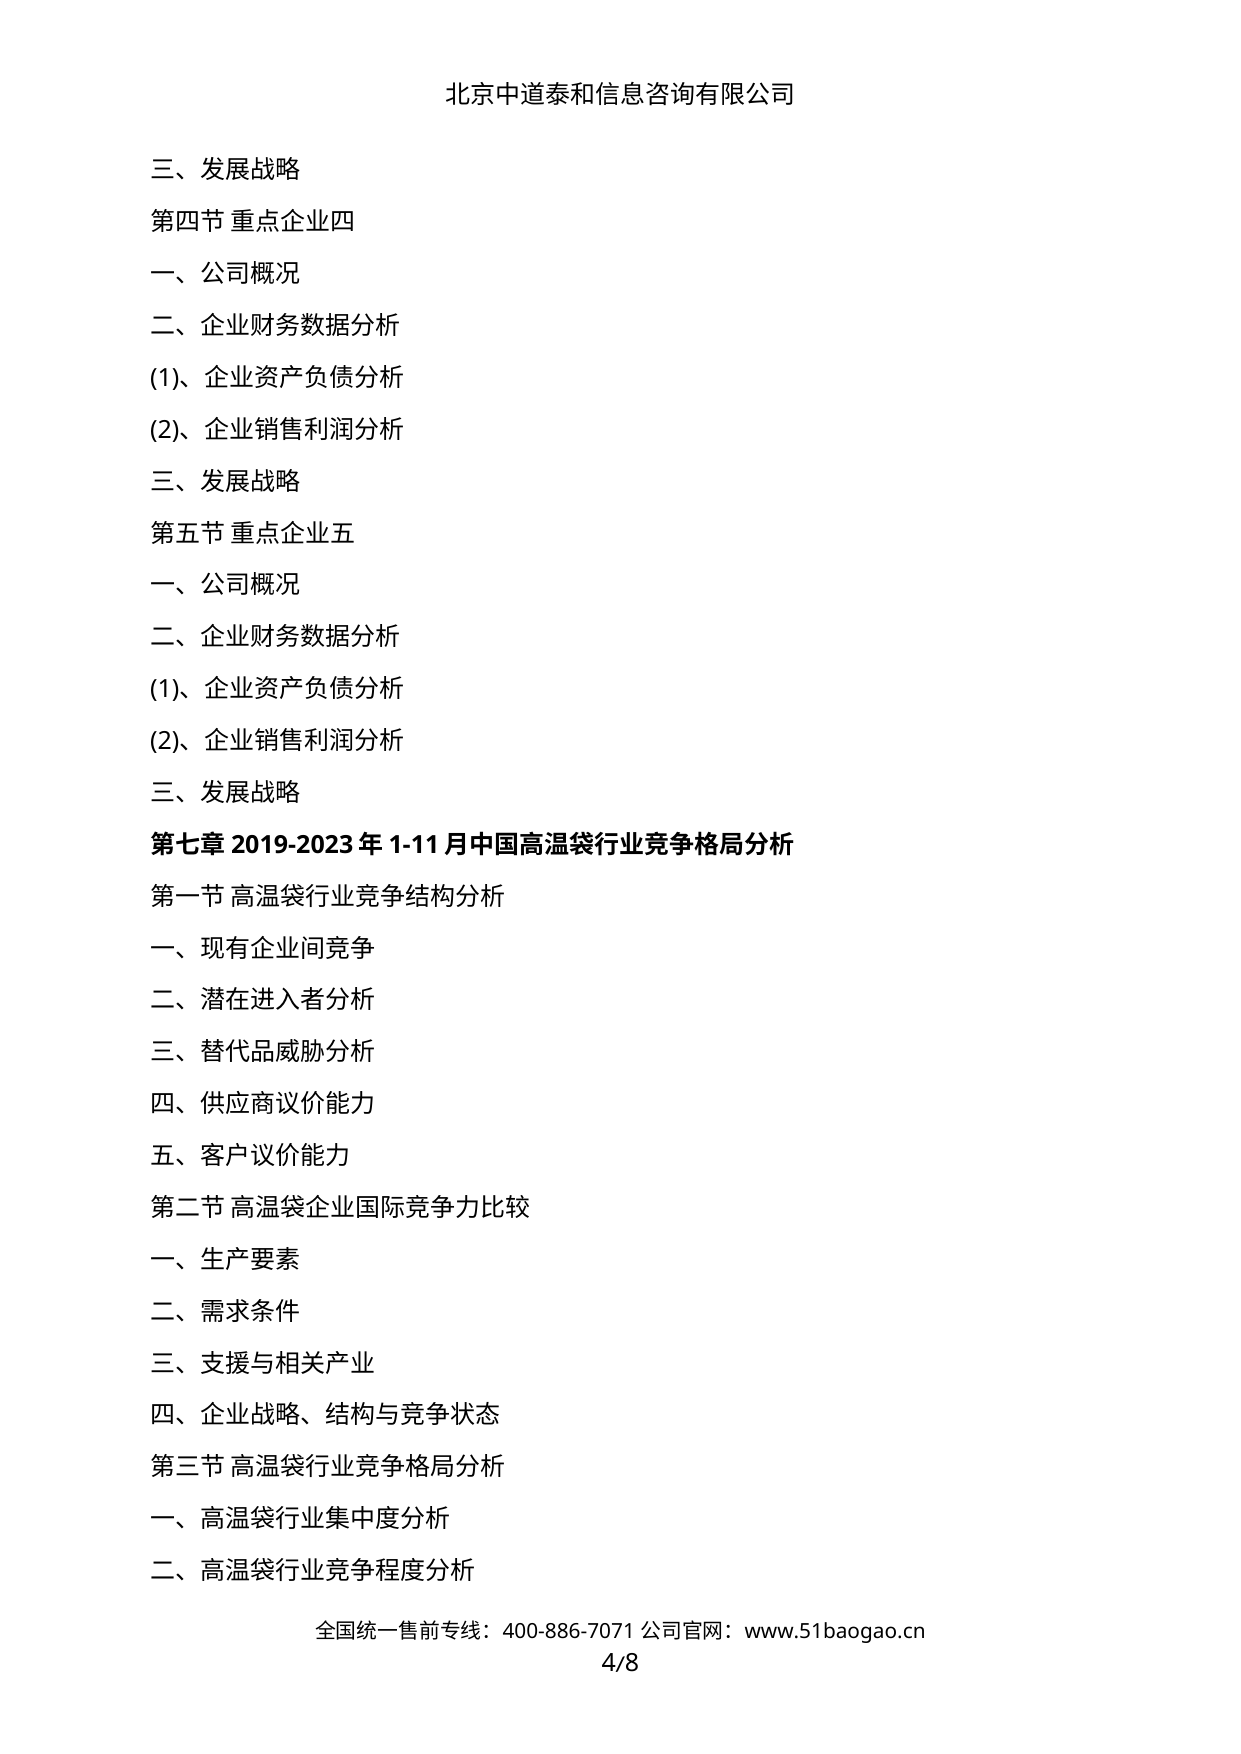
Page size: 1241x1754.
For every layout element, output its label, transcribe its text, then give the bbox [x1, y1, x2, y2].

text 三、发展战略 [150, 150, 1090, 186]
text 四、企业战略、结构与竞争状态 [150, 1395, 1090, 1431]
text 二、潜在进入者分析 [150, 980, 1090, 1016]
text 一、生产要素 [150, 1239, 1090, 1276]
text 五、客户议价能力 [150, 1136, 1090, 1172]
text 第七章 2019-2023年1-11月中国高温袋行业竞争格局分析 [150, 824, 1090, 861]
text 三、支援与相关产业 [150, 1343, 1090, 1379]
text 一、高温袋行业集中度分析 [150, 1499, 1090, 1535]
text 一、公司概况 [150, 254, 1090, 290]
text 一、现有企业间竞争 [150, 928, 1090, 964]
text 三、发展战略 [150, 461, 1090, 497]
text 二、高温袋行业竞争程度分析 [150, 1551, 1090, 1587]
text 第二节 高温袋企业国际竞争力比较 [150, 1187, 1090, 1224]
text 第三节 高温袋行业竞争格局分析 [150, 1447, 1090, 1483]
text 第四节 重点企业四 [150, 202, 1090, 238]
text 三、替代品威胁分析 [150, 1032, 1090, 1068]
text 三、发展战略 [150, 772, 1090, 809]
text (1)、企业资产负债分析 [150, 357, 1090, 394]
text 四、供应商议价能力 [150, 1084, 1090, 1120]
text 二、企业财务数据分析 [150, 306, 1090, 342]
text 二、需求条件 [150, 1291, 1090, 1327]
text (1)、企业资产负债分析 [150, 669, 1090, 705]
text 二、企业财务数据分析 [150, 617, 1090, 653]
text 一、公司概况 [150, 565, 1090, 601]
text 第一节 高温袋行业竞争结构分析 [150, 876, 1090, 912]
text (2)、企业销售利润分析 [150, 409, 1090, 446]
text 第五节 重点企业五 [150, 513, 1090, 549]
text (2)、企业销售利润分析 [150, 721, 1090, 757]
